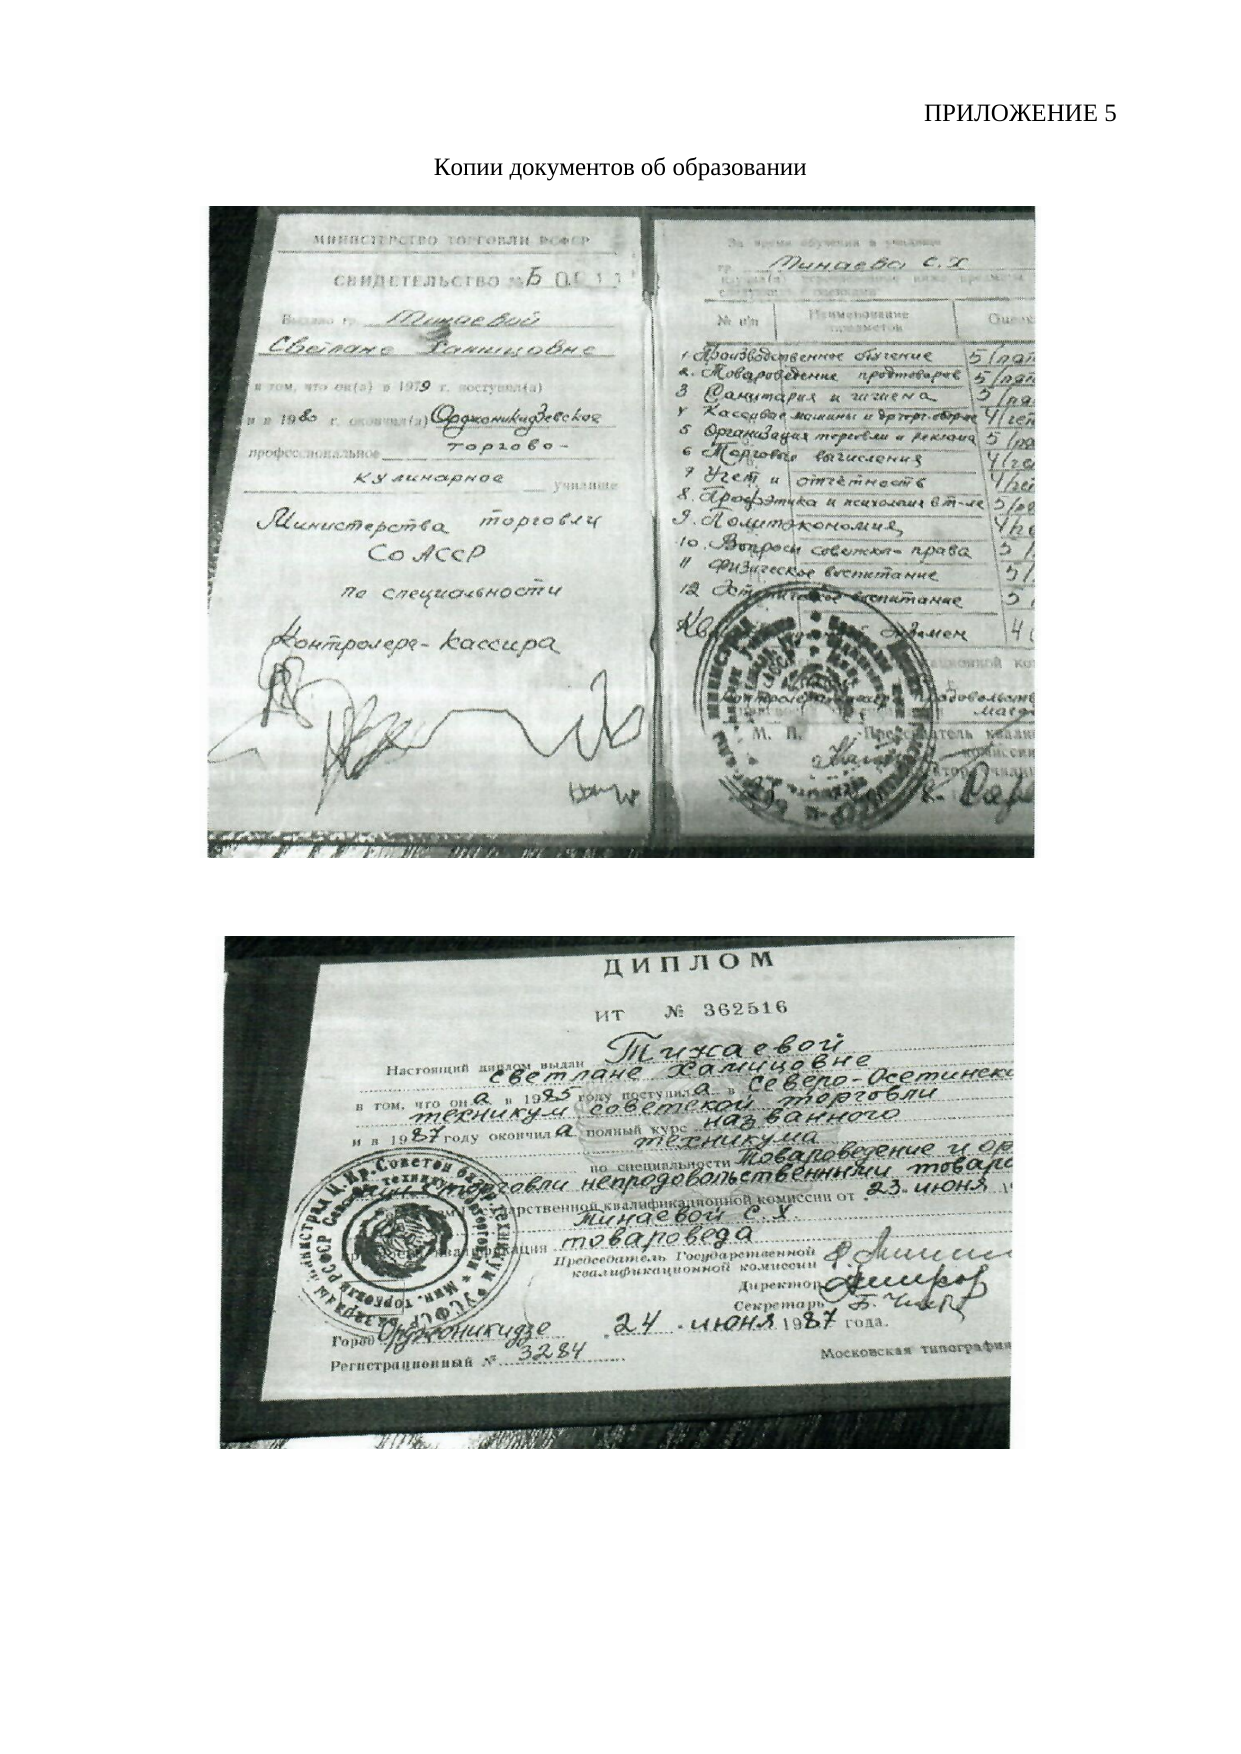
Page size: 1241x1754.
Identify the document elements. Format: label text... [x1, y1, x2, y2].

picture [199, 206, 1042, 858]
text ПРИЛОЖЕНИЕ 5 [74, 98, 1167, 127]
text Копии документов об образовании [74, 152, 1167, 181]
picture [215, 936, 1026, 1449]
